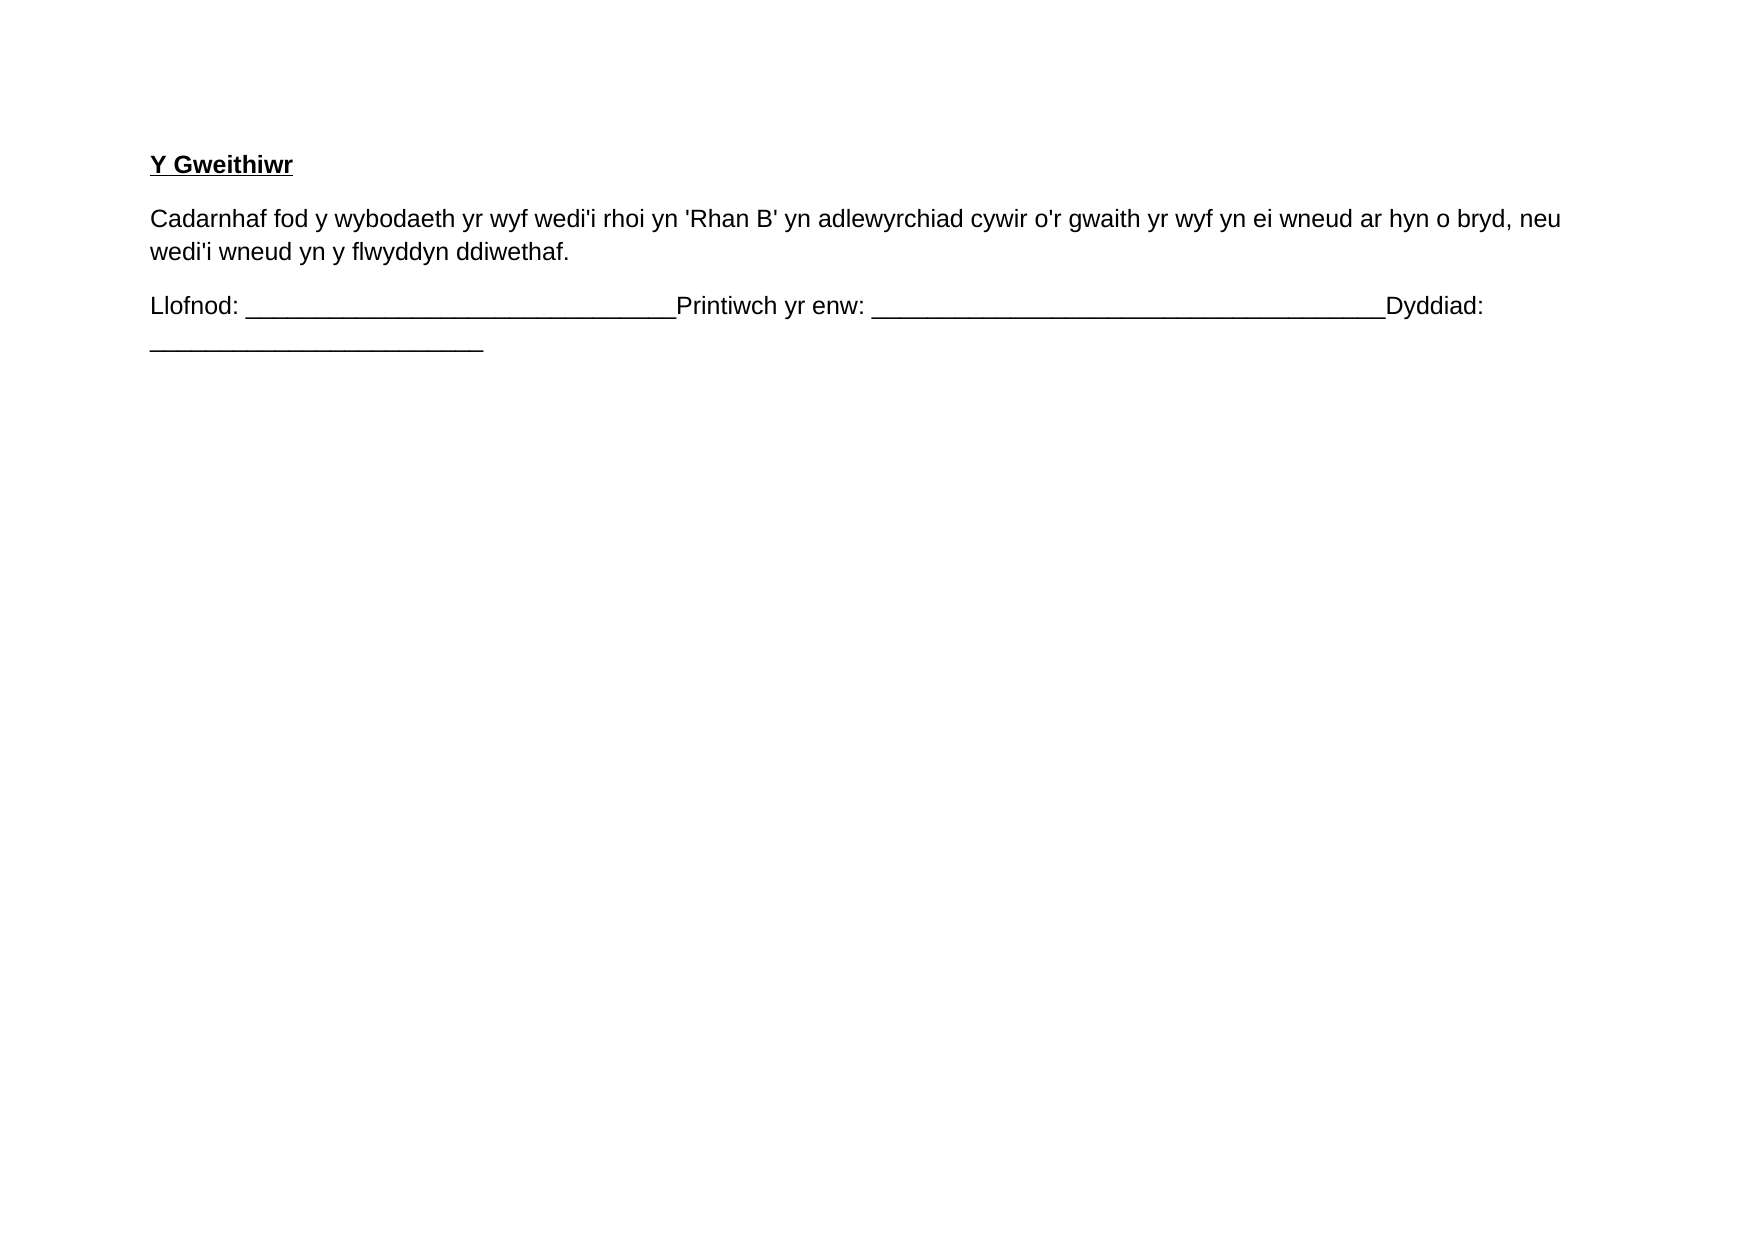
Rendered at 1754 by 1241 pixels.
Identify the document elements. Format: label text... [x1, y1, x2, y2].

text Llofnod: _______________________________Printiwch yr enw: _____________________________________Dyddiad: ________________________ [150, 291, 1604, 352]
text Cadarnhaf fod y wybodaeth yr wyf wedi'i rhoi yn 'Rhan B' yn adlewyrchiad cywir o'r gwaith yr wyf yn ei wneud ar hyn o bryd, neu wedi'i wneud yn y flwyddyn ddiwethaf. [150, 204, 1604, 266]
text Y Gweithiwr [150, 150, 1604, 179]
